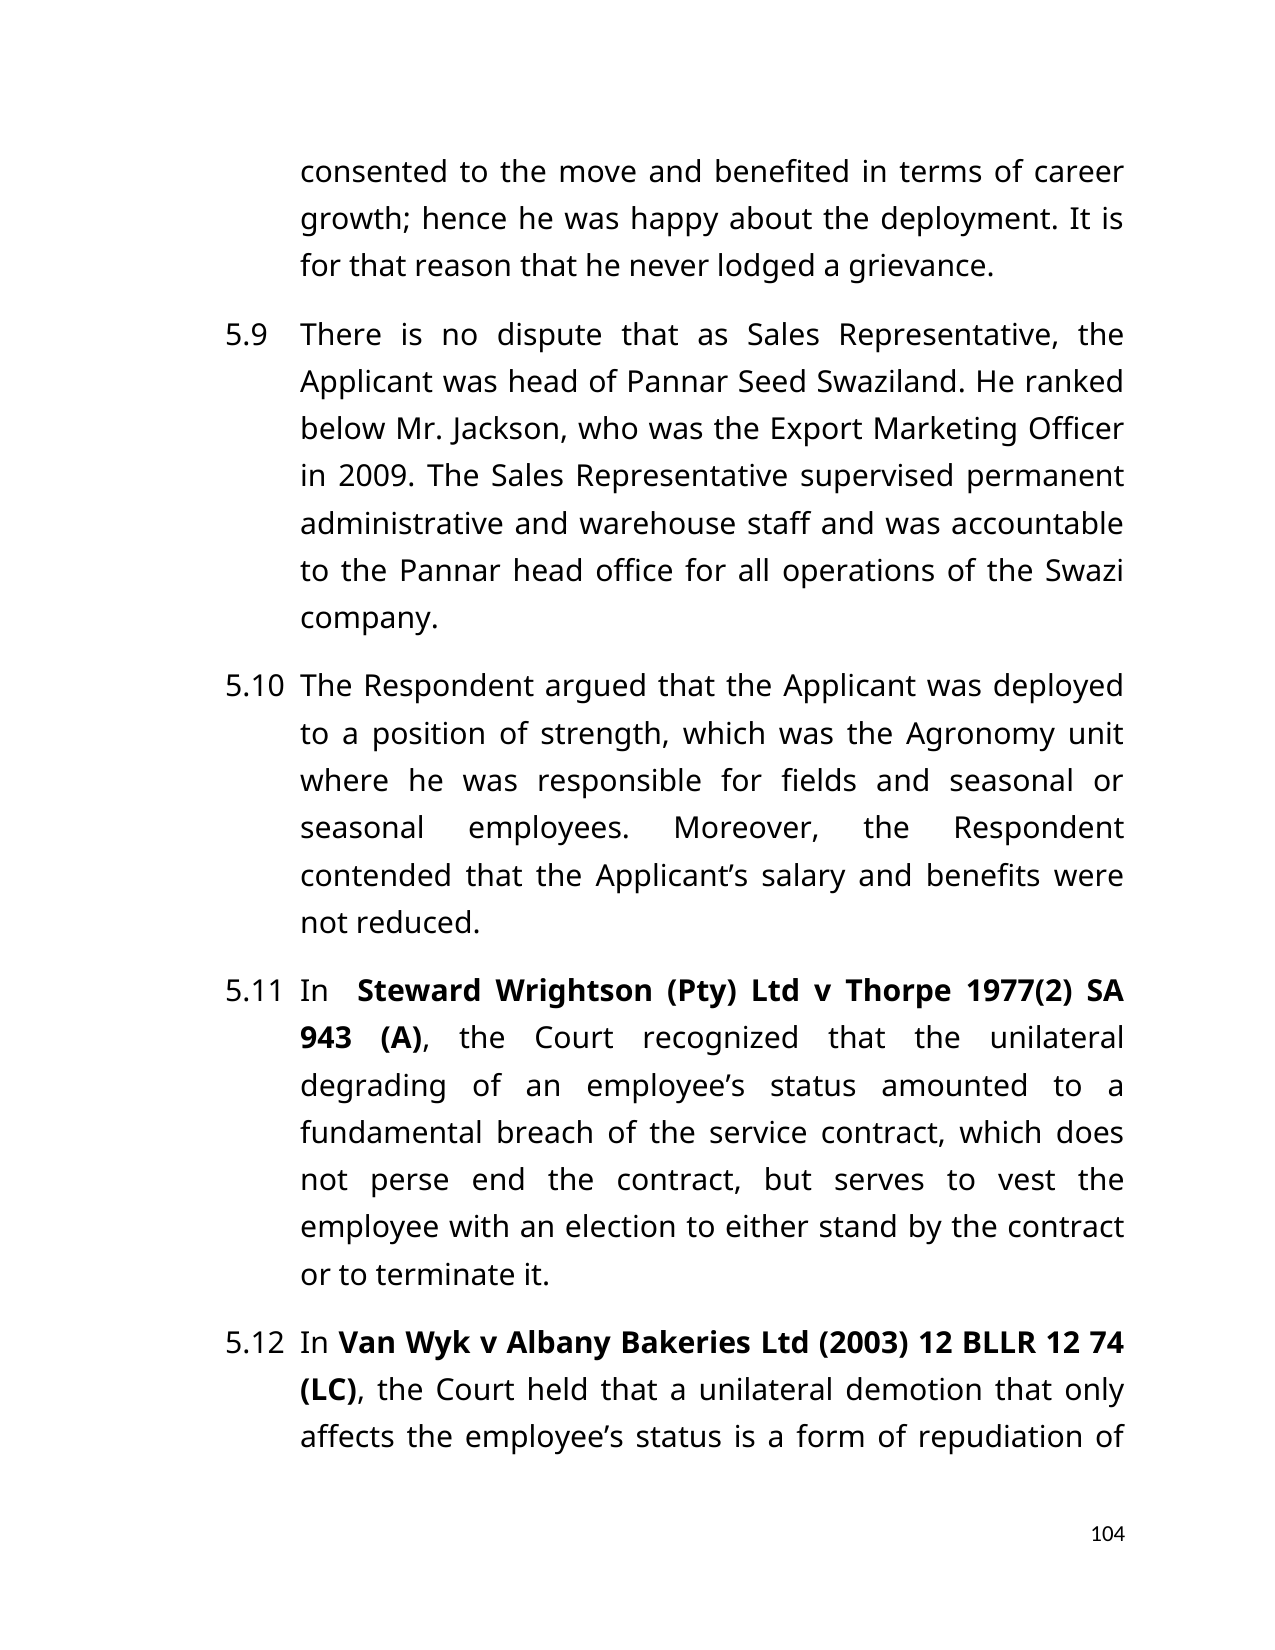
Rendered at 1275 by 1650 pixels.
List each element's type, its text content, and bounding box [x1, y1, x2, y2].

text 5.10 The Respondent argued that the Applicant was deployed to a position of strength, which was the Agronomy unit where he was responsible for fields and seasonal or seasonal employees. Moreover, the Respondent contended that the Applicant’s salary and benefits were not reduced. [225, 664, 1125, 942]
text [225, 1321, 1125, 1457]
text 5.9 There is no dispute that as Sales Representative, the Applicant was head of Pannar Seed Swaziland. He ranked below Mr. Jackson, who was the Export Marketing Officer in 2009. The Sales Representative supervised permanent administrative and warehouse staff and was accountable to the Pannar head office for all operations of the Swazi company. [225, 313, 1125, 638]
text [225, 150, 1125, 286]
text 5.11 In Steward Wrightson (Pty) Ltd v Thorpe 1977(2) SA 943 (A), the Court recognized that the unilateral degrading of an employee’s status amounted to a fundamental breach of the service contract, which does not perse end the contract, but serves to vest the employee with an election to either stand by the contract or to terminate it. [225, 969, 1125, 1294]
